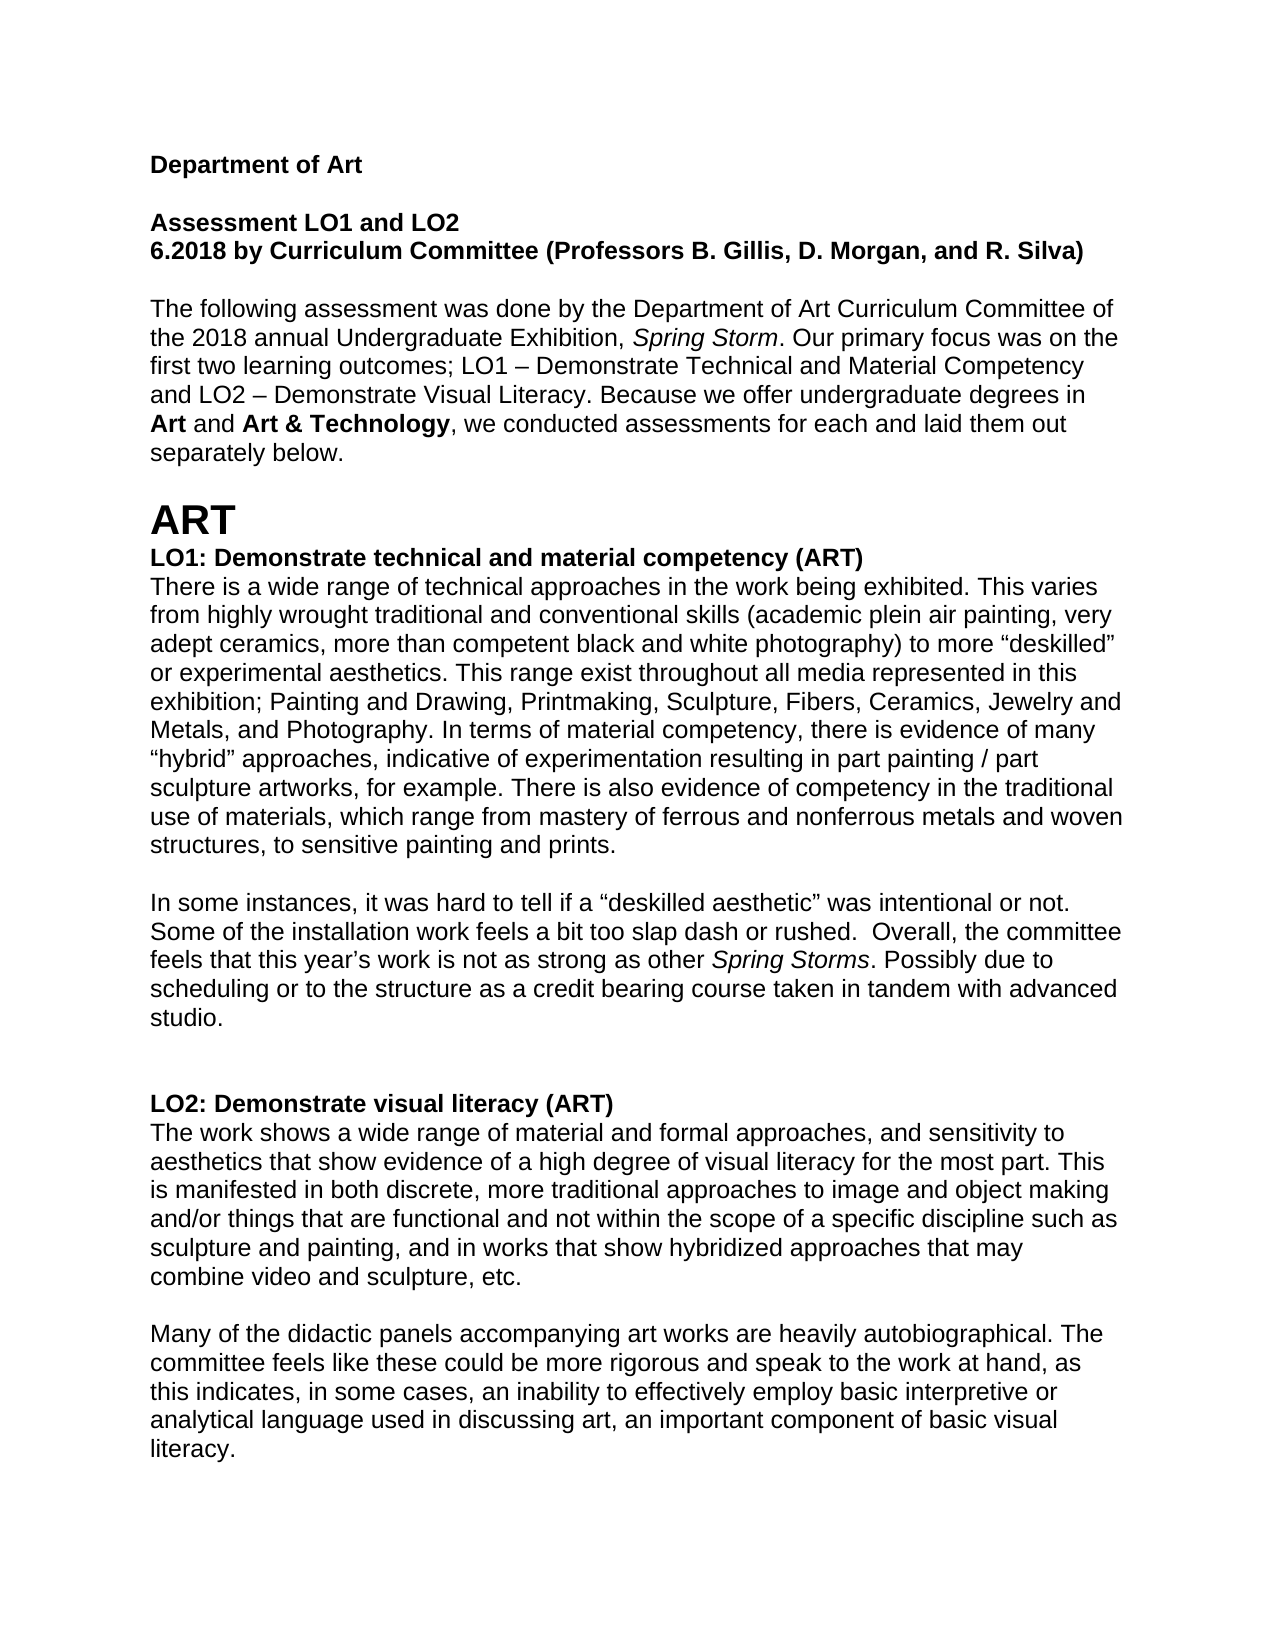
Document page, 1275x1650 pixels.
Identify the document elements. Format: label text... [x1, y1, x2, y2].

text Many of the didactic panels accompanying art works are heavily autobiographical. The committee feels like these could be more rigorous and speak to the work at hand, as this indicates, in some cases, an inability to effectively employ basic interpretive or analytical language used in discussing art, an important component of basic visual literacy. [150, 1319, 1125, 1463]
text 6.2018 by Curriculum Committee (Professors B. Gillis, D. Morgan, and R. Silva) [150, 236, 1125, 265]
text ART [150, 495, 1125, 543]
text In some instances, it was hard to tell if a “deskilled aesthetic” was intentional or not. Some of the installation work feels a bit too slap dash or rushed. Overall, the committee feels that this year’s work is not as strong as other Spring Storms. Possibly due to scheduling or to the structure as a credit bearing course taken in tandem with advanced studio. [150, 888, 1125, 1032]
text Department of Art [150, 150, 1125, 179]
text The following assessment was done by the Department of Art Curriculum Committee of the 2018 annual Undergraduate Exhibition, Spring Storm. Our primary focus was on the first two learning outcomes; LO1 – Demonstrate Technical and Material Competency and LO2 – Demonstrate Visual Literacy. Because we offer undergraduate degrees in Art and Art & Technology, we conducted assessments for each and laid them out separately below. [150, 294, 1125, 466]
text There is a wide range of technical approaches in the work being exhibited. This varies from highly wrought traditional and conventional skills (academic plein air painting, very adept ceramics, more than competent black and white photography) to more “deskilled” or experimental aesthetics. This range exist throughout all media represented in this exhibition; Painting and Drawing, Printmaking, Sculpture, Fibers, Ceramics, Jewelry and Metals, and Photography. In terms of material competency, there is evidence of many “hybrid” approaches, indicative of experimentation resulting in part painting / part sculpture artworks, for example. There is also evidence of competency in the traditional use of materials, which range from mastery of ferrous and nonferrous metals and woven structures, to sensitive painting and prints. [150, 572, 1125, 859]
text LO1: Demonstrate technical and material competency (ART) [150, 543, 1125, 572]
text The work shows a wide range of material and formal approaches, and sensitivity to aesthetics that show evidence of a high degree of visual literacy for the most part. This is manifested in both discrete, more traditional approaches to image and object making and/or things that are functional and not within the scope of a specific discipline such as sculpture and painting, and in works that show hybridized approaches that may combine video and sculpture, etc. [150, 1118, 1125, 1290]
text Assessment LO1 and LO2 [150, 207, 1125, 236]
text LO2: Demonstrate visual literacy (ART) [150, 1089, 1125, 1118]
